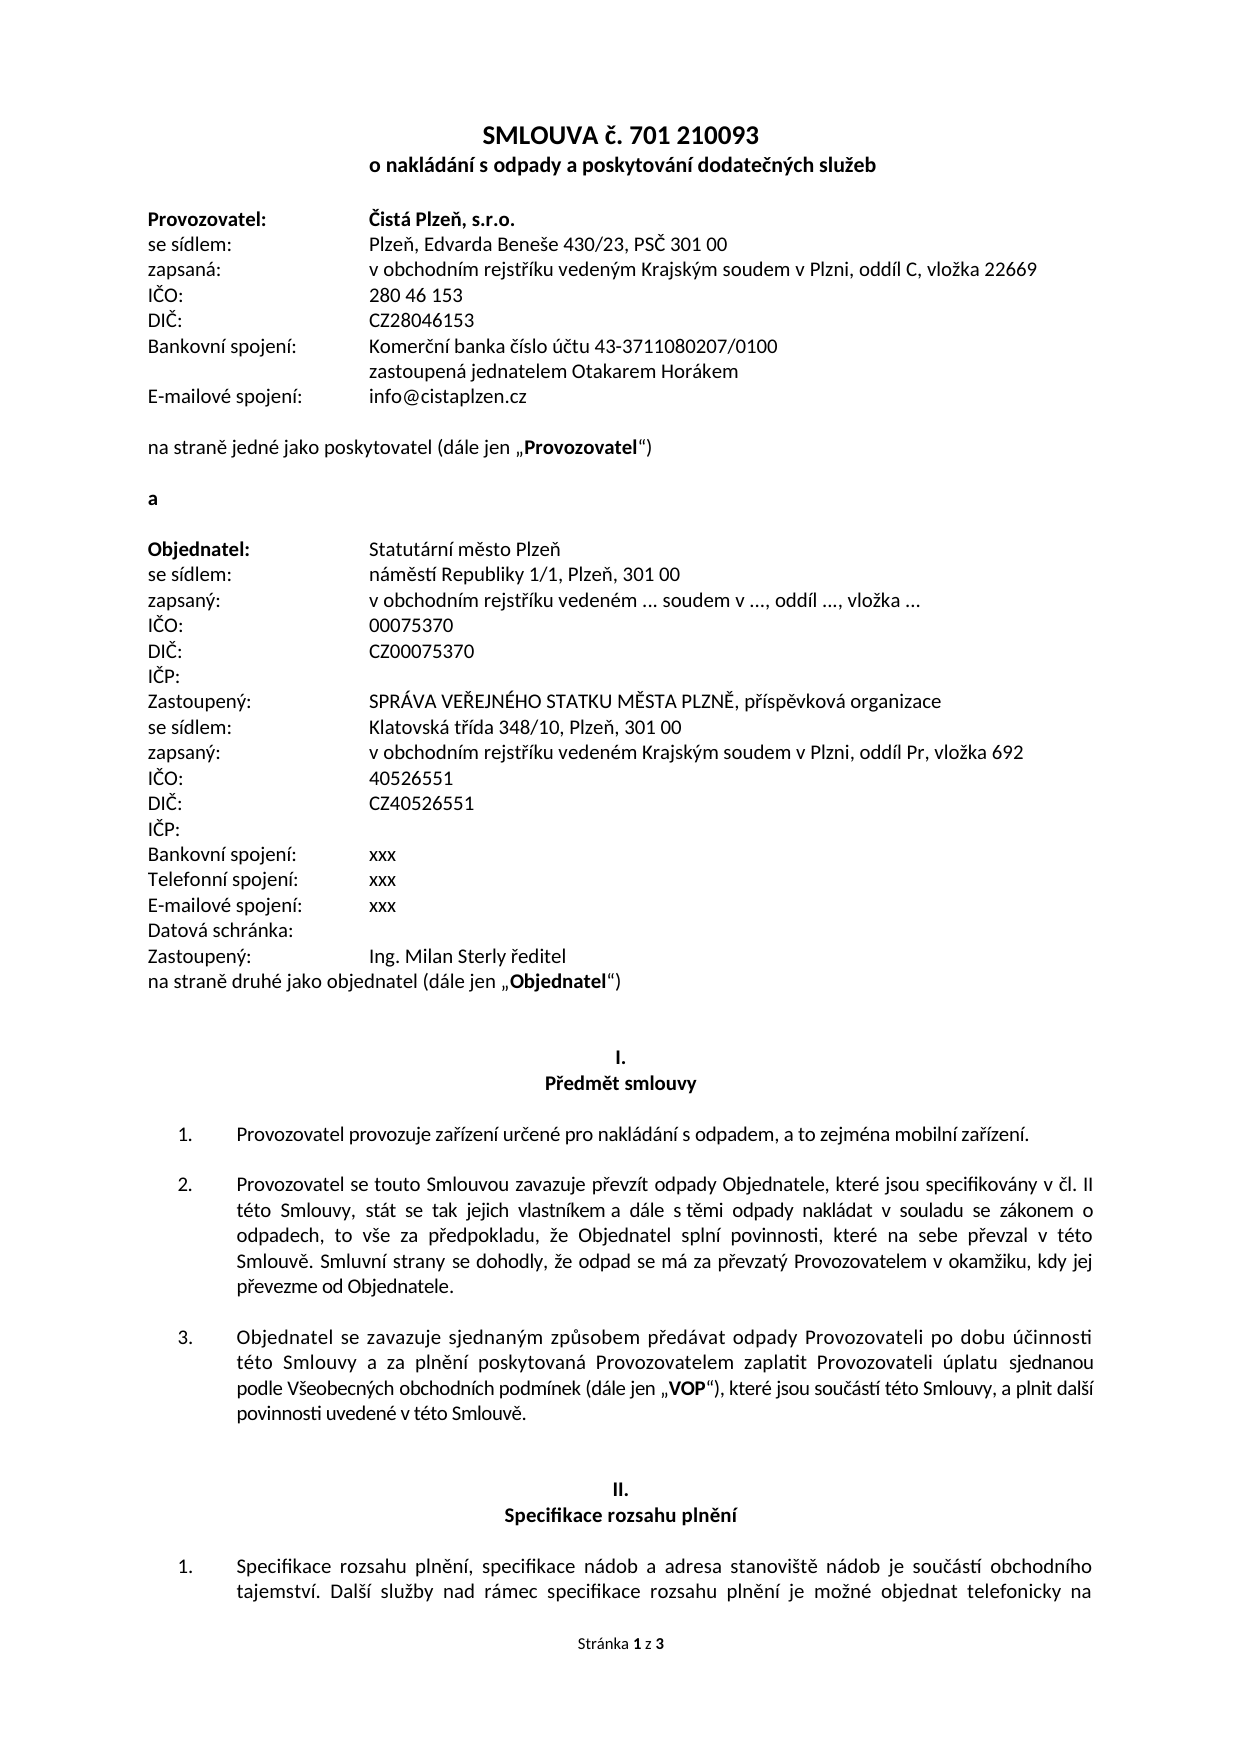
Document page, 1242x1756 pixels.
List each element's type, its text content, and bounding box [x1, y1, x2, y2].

text o nakládání s odpady a poskytování dodatečných služeb [148, 151, 1094, 178]
text Bankovní spojení: Komerční banka číslo účtu 43-3711080207/0100 [148, 333, 1094, 358]
text a [148, 485, 1094, 511]
text se sídlem: Klatovská třída 348/10, Plzeň, 301 00 [148, 714, 1094, 739]
text IČO: 280 46 153 [148, 282, 1094, 307]
text I. [148, 1044, 1094, 1070]
text IČP: [148, 816, 1094, 841]
text zastoupená jednatelem Otakarem Horákem [148, 358, 1094, 384]
text Objednatel: Statutární město Plzeň [148, 536, 1094, 562]
list Provozovatel provozuje zařízení určené pro nakládání s odpadem, a to zejména mobilní zařízení. [177, 1121, 1094, 1146]
text Předmět smlouvy [148, 1070, 1094, 1095]
list Objednatel se zavazuje sjednaným způsobem předávat odpady Provozovateli po dobu účinnosti této Smlouvy a za plnění poskytovaná Provozovatelem zaplatit Provozovateli úplatu sjednanou podle Všeobecných obchodních podmínek (dále jen „VOP“), které jsou součástí této Smlouvy, a plnit další povinnosti uvedené v této Smlouvě. [177, 1324, 1094, 1426]
text Bankovní spojení: xxx [148, 841, 1094, 867]
text Specifikace rozsahu plnění [148, 1502, 1094, 1527]
text E-mailové spojení: xxx [148, 892, 1094, 917]
text se sídlem: náměstí Republiky 1/1, Plzeň, 301 00 [148, 562, 1094, 587]
text IČP: [148, 663, 1094, 689]
text DIČ: CZ00075370 [148, 638, 1094, 663]
text SMLOUVA č. 701 210093 [148, 118, 1094, 151]
text zapsaný: v obchodním rejstříku vedeném ... soudem v ..., oddíl ..., vložka ... [148, 587, 1094, 612]
text IČO: 00075370 [148, 612, 1094, 638]
text zapsaná: v obchodním rejstříku vedeným Krajským soudem v Plzni, oddíl C, vložka 22669 [148, 257, 1094, 282]
text Provozovatel: Čistá Plzeň, s.r.o. [148, 206, 1094, 231]
text Zastoupený: Ing. Milan Sterly ředitel [148, 943, 1094, 968]
text Zastoupený: SPRÁVA VEŘEJNÉHO STATKU MĚSTA PLZNĚ, příspěvková organizace [148, 689, 1094, 714]
text se sídlem: Plzeň, Edvarda Beneše 430/23, PSČ 301 00 [148, 231, 1094, 257]
text na straně jedné jako poskytovatel (dále jen „Provozovatel“) [148, 434, 1094, 460]
text Datová schránka: [148, 917, 1094, 943]
list Provozovatel se touto Smlouvou zavazuje převzít odpady Objednatele, které jsou specifikovány v čl. II této Smlouvy, stát se tak jejich vlastníkem a dále s těmi odpady nakládat v souladu se zákonem o odpadech, to vše za předpokladu, že Objednatel splní povinnosti, které na sebe převzal v této Smlouvě. Smluvní strany se dohodly, že odpad se má za převzatý Provozovatelem v okamžiku, kdy jej převezme od Objednatele. [177, 1172, 1094, 1299]
text II. [148, 1477, 1094, 1502]
text Telefonní spojení: xxx [148, 867, 1094, 892]
text zapsaný: v obchodním rejstříku vedeném Krajským soudem v Plzni, oddíl Pr, vložka 692 [148, 739, 1094, 765]
text DIČ: CZ28046153 [148, 307, 1094, 333]
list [177, 1553, 1094, 1604]
text na straně druhé jako objednatel (dále jen „Objednatel“) [148, 968, 1094, 994]
text DIČ: CZ40526551 [148, 790, 1094, 816]
text IČO: 40526551 [148, 765, 1094, 790]
text E-mailové spojení: info@cistaplzen.cz [148, 384, 1094, 409]
